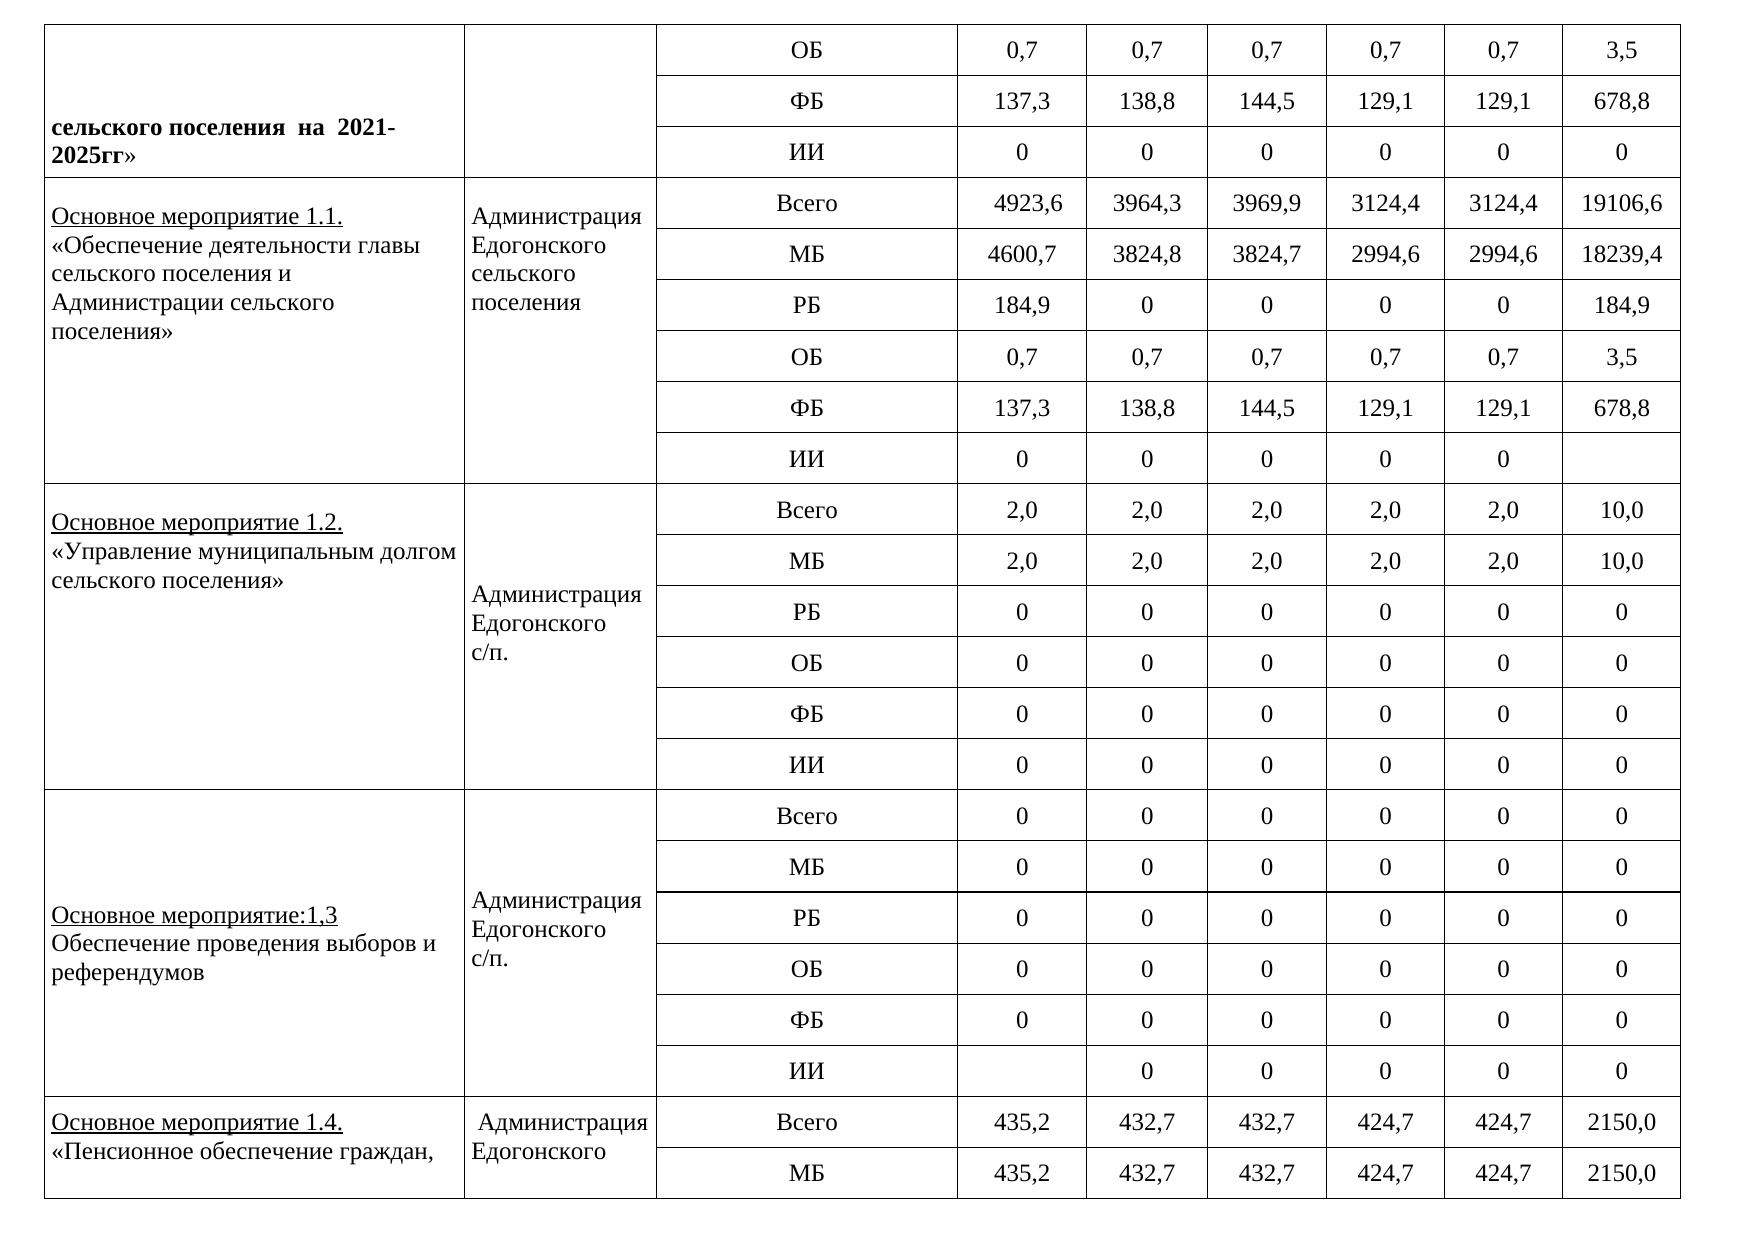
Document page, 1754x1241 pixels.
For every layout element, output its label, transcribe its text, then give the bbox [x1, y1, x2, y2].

table_cell 2,0 [1327, 484, 1444, 534]
table_cell Всего [657, 790, 957, 840]
table_cell 0 [1087, 586, 1207, 636]
table_cell 0 [1445, 280, 1562, 330]
table_cell 0 [1087, 280, 1207, 330]
table_cell 0 [1087, 893, 1207, 942]
table_cell Основное мероприятие 1.2. «Управление муниципальным долгом сельского поселения» [45, 484, 464, 789]
table_cell РБ [657, 893, 957, 942]
table_cell 0 [1563, 841, 1680, 891]
table_cell 0 [1208, 790, 1326, 840]
table_cell 424,7 [1327, 1097, 1444, 1147]
table_cell 2994,6 [1327, 229, 1444, 279]
table_cell 0 [1327, 893, 1444, 942]
table_cell 10,0 [1563, 535, 1680, 585]
table_cell 2,0 [1208, 535, 1326, 585]
table_cell 0 [1563, 944, 1680, 993]
table_cell 0 [1087, 637, 1207, 687]
table_cell 0 [1327, 739, 1444, 789]
table_cell Всего [657, 1097, 957, 1147]
table_cell 0 [1087, 739, 1207, 789]
table_cell 4600,7 [958, 229, 1086, 279]
table_cell ОБ [657, 637, 957, 687]
table_cell 0 [1208, 280, 1326, 330]
table_cell 2150,0 [1563, 1148, 1680, 1198]
table_cell 0,7 [1327, 331, 1444, 381]
table_cell 424,7 [1327, 1148, 1444, 1198]
table_cell 0 [1327, 1046, 1444, 1096]
table_cell 0 [1563, 1046, 1680, 1096]
table_cell 0 [1208, 688, 1326, 738]
table_cell 0 [1327, 280, 1444, 330]
table_cell 129,1 [1445, 382, 1562, 432]
table_cell 0 [1087, 790, 1207, 840]
table_cell 2,0 [1087, 535, 1207, 585]
table_cell 0,7 [958, 331, 1086, 381]
table_cell 2150,0 [1563, 1097, 1680, 1147]
table_cell [1563, 433, 1680, 483]
table_cell 435,2 [958, 1148, 1086, 1198]
table_cell [958, 1046, 1086, 1096]
table_cell 0 [1327, 433, 1444, 483]
table_cell 0,7 [1208, 25, 1326, 75]
table_cell 138,8 [1087, 382, 1207, 432]
table_cell 144,5 [1208, 382, 1326, 432]
table_cell 2,0 [1327, 535, 1444, 585]
table_cell 0 [1563, 127, 1680, 177]
table_cell 0 [1327, 688, 1444, 738]
table_cell 0 [1563, 995, 1680, 1044]
table_cell МБ [657, 841, 957, 891]
table_cell 0 [1563, 739, 1680, 789]
table_cell 19106,6 [1563, 178, 1680, 228]
table_cell 0 [1087, 433, 1207, 483]
table_cell 0 [1563, 586, 1680, 636]
table_cell 0 [958, 586, 1086, 636]
table_cell 424,7 [1445, 1097, 1562, 1147]
table_cell 18239,4 [1563, 229, 1680, 279]
table_cell ОБ [657, 25, 957, 75]
table_cell ИИ [657, 1046, 957, 1096]
table_cell 0 [1445, 841, 1562, 891]
table_cell РБ [657, 586, 957, 636]
table_cell 0 [958, 841, 1086, 891]
table_cell 0 [1327, 841, 1444, 891]
table_cell 435,2 [958, 1097, 1086, 1147]
table_cell 0 [958, 127, 1086, 177]
table_cell 138,8 [1087, 76, 1207, 126]
table_cell Основное мероприятие 1.1. «Обеспечение деятельности главы сельского поселения и Администрации сельского поселения» [45, 178, 464, 483]
table_cell АдминистрацияЕдогонского с/п. [465, 790, 656, 1096]
table_cell 0 [1208, 586, 1326, 636]
table_cell Всего [657, 484, 957, 534]
table_cell 0 [1208, 1046, 1326, 1096]
table_cell 0 [1327, 637, 1444, 687]
table_cell 432,7 [1208, 1097, 1326, 1147]
table_cell 0 [958, 688, 1086, 738]
table_cell 0,7 [1208, 331, 1326, 381]
table_cell 0 [1087, 841, 1207, 891]
table_cell 678,8 [1563, 382, 1680, 432]
table_cell 0 [1327, 586, 1444, 636]
table_cell 0 [1087, 995, 1207, 1044]
table_cell ФБ [657, 382, 957, 432]
table_cell 0,7 [1087, 331, 1207, 381]
table_cell 0 [1208, 944, 1326, 993]
table_cell 0 [1087, 944, 1207, 993]
table_cell 0 [1208, 893, 1326, 942]
table_cell РБ [657, 280, 957, 330]
table_cell 0 [1445, 127, 1562, 177]
table_cell 137,3 [958, 382, 1086, 432]
table_cell 0,7 [1327, 25, 1444, 75]
table_cell 144,5 [1208, 76, 1326, 126]
table_cell 129,1 [1445, 76, 1562, 126]
table_cell 0 [1208, 739, 1326, 789]
table_cell 0,7 [1445, 331, 1562, 381]
table_cell 0 [1445, 586, 1562, 636]
table_cell 3824,8 [1087, 229, 1207, 279]
table_cell 0 [1445, 893, 1562, 942]
table_cell Администрация Едогонского сельского поселения [465, 178, 656, 483]
table_cell 0 [1087, 127, 1207, 177]
table_cell 3124,4 [1445, 178, 1562, 228]
table_cell АдминистрацияЕдогонского с/п. [465, 484, 656, 789]
table_cell 0 [1327, 127, 1444, 177]
table_cell МБ [657, 1148, 957, 1198]
table_cell 4923,6 [958, 178, 1086, 228]
table_cell Всего [657, 178, 957, 228]
table_cell 0 [958, 637, 1086, 687]
table_cell 0 [1208, 995, 1326, 1044]
table_cell 0 [1087, 1046, 1207, 1096]
table_cell ИИ [657, 739, 957, 789]
table_cell 0 [1563, 790, 1680, 840]
table_cell 3,5 [1563, 331, 1680, 381]
table_cell 678,8 [1563, 76, 1680, 126]
table_cell ОБ [657, 331, 957, 381]
table_cell 0 [958, 893, 1086, 942]
table_cell 0 [1327, 995, 1444, 1044]
table_cell 2,0 [1445, 484, 1562, 534]
table_cell Основное мероприятие:1,3 Обеспечение проведения выборов и референдумов [45, 790, 464, 1096]
table_cell 0 [1445, 433, 1562, 483]
table_cell 0 [1445, 688, 1562, 738]
table_cell ИИ [657, 127, 957, 177]
table_cell 0,7 [1087, 25, 1207, 75]
table_cell 2,0 [1445, 535, 1562, 585]
table_cell 0 [1208, 841, 1326, 891]
table_cell 0 [1208, 637, 1326, 687]
table_cell 184,9 [958, 280, 1086, 330]
table_cell 3969,9 [1208, 178, 1326, 228]
table_cell 0 [958, 944, 1086, 993]
table_cell 3824,7 [1208, 229, 1326, 279]
table_cell 0 [1563, 893, 1680, 942]
table_cell 184,9 [1563, 280, 1680, 330]
table_cell 10,0 [1563, 484, 1680, 534]
table_cell 129,1 [1327, 76, 1444, 126]
table_cell 0 [958, 739, 1086, 789]
table_cell 137,3 [958, 76, 1086, 126]
table_cell 2,0 [958, 535, 1086, 585]
table_cell 0 [1445, 944, 1562, 993]
table_cell 0 [1445, 739, 1562, 789]
table_cell 0 [958, 790, 1086, 840]
table_cell 0 [1327, 790, 1444, 840]
table_cell 0 [1563, 688, 1680, 738]
table_cell ФБ [657, 688, 957, 738]
table_cell МБ [657, 535, 957, 585]
table_cell 0 [1445, 995, 1562, 1044]
table_cell 3124,4 [1327, 178, 1444, 228]
table_cell ОБ [657, 944, 957, 993]
table_cell 0 [958, 995, 1086, 1044]
table_cell МБ [657, 229, 957, 279]
table_cell 2,0 [1087, 484, 1207, 534]
table_cell 0 [1445, 1046, 1562, 1096]
table_cell 2994,6 [1445, 229, 1562, 279]
table_cell Основное мероприятие 1.4. «Пенсионное обеспечение граждан, замещавших должности главы сельского поселения и муниципальных служащих органов местного самоуправления сельского поселения» [45, 1097, 464, 1198]
table_cell 432,7 [1087, 1097, 1207, 1147]
table_cell 432,7 [1208, 1148, 1326, 1198]
table_cell 2,0 [958, 484, 1086, 534]
table_cell 2,0 [1208, 484, 1326, 534]
table_cell Администрация Едогонского с/п. [465, 1097, 656, 1198]
table_cell 129,1 [1327, 382, 1444, 432]
table_cell 3964,3 [1087, 178, 1207, 228]
table_cell 0,7 [1445, 25, 1562, 75]
table_cell 0 [1208, 127, 1326, 177]
table_cell 0,7 [958, 25, 1086, 75]
table_cell 0 [1208, 433, 1326, 483]
table_cell 3,5 [1563, 25, 1680, 75]
table_cell 0 [958, 433, 1086, 483]
table_cell 0 [1445, 637, 1562, 687]
table_cell ФБ [657, 995, 957, 1044]
table_cell 0 [1563, 637, 1680, 687]
table_cell ФБ [657, 76, 957, 126]
table_cell 0 [1445, 790, 1562, 840]
table_cell 424,7 [1445, 1148, 1562, 1198]
table_cell 432,7 [1087, 1148, 1207, 1198]
table_cell 0 [1087, 688, 1207, 738]
table_cell ИИ [657, 433, 957, 483]
table_cell 0 [1327, 944, 1444, 993]
